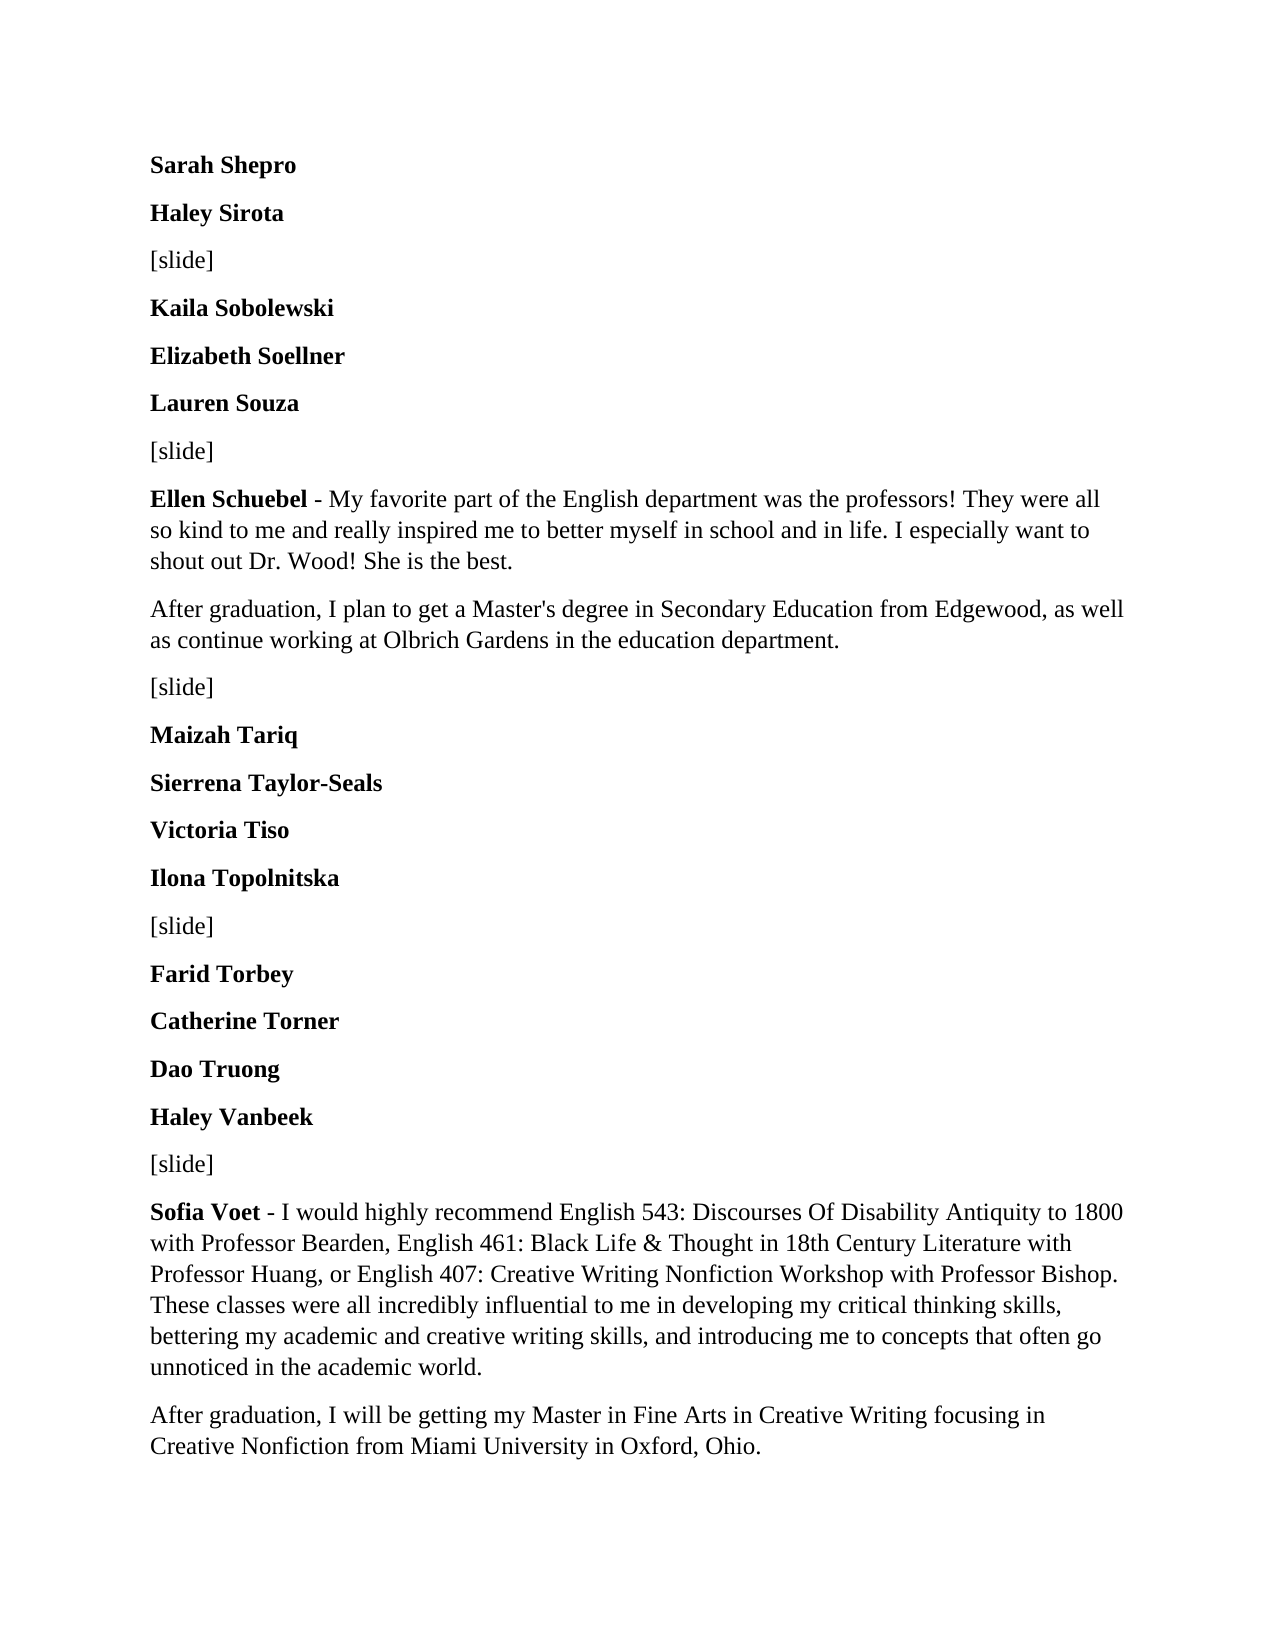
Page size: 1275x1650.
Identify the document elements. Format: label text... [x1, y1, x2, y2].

text After graduation, I will be getting my Master in Fine Arts in Creative Writing focusing in Creative Nonfiction from Miami University in Oxford, Ohio. [150, 1400, 1125, 1460]
text Dao Truong [150, 1054, 1125, 1083]
text Lauren Souza [150, 388, 1125, 417]
text Haley Vanbeek [150, 1102, 1125, 1131]
text [slide] [150, 1149, 1125, 1178]
text [slide] [150, 436, 1125, 465]
text Haley Sirota [150, 198, 1125, 226]
text Ilona Topolnitska [150, 863, 1125, 892]
text Elizabeth Soellner [150, 341, 1125, 369]
text [slide] [150, 245, 1125, 274]
text After graduation, I plan to get a Master's degree in Secondary Education from Edgewood, as well as continue working at Olbrich Gardens in the education department. [150, 594, 1125, 653]
text Sarah Shepro [150, 150, 1125, 179]
text [slide] [150, 911, 1125, 940]
text Sofia Voet - I would highly recommend English 543: Discourses Of Disability Antiquity to 1800 with Professor Bearden, English 461: Black Life & Thought in 18th Century Literature with Professor Huang, or English 407: Creative Writing Nonfiction Workshop with Professor Bishop. These classes were all incredibly influential to me in developing my critical thinking skills, bettering my academic and creative writing skills, and introducing me to concepts that often go unnoticed in the academic world. [150, 1197, 1125, 1381]
text Farid Torbey [150, 959, 1125, 987]
text Kaila Sobolewski [150, 293, 1125, 322]
text Catherine Torner [150, 1006, 1125, 1035]
text Ellen Schuebel - My favorite part of the English department was the professors! They were all so kind to me and really inspired me to better myself in school and in life. I especially want to shout out Dr. Wood! She is the best. [150, 484, 1125, 575]
text Sierrena Taylor-Seals [150, 768, 1125, 797]
text Maizah Tariq [150, 720, 1125, 749]
text [slide] [150, 672, 1125, 701]
text Victoria Tiso [150, 816, 1125, 844]
